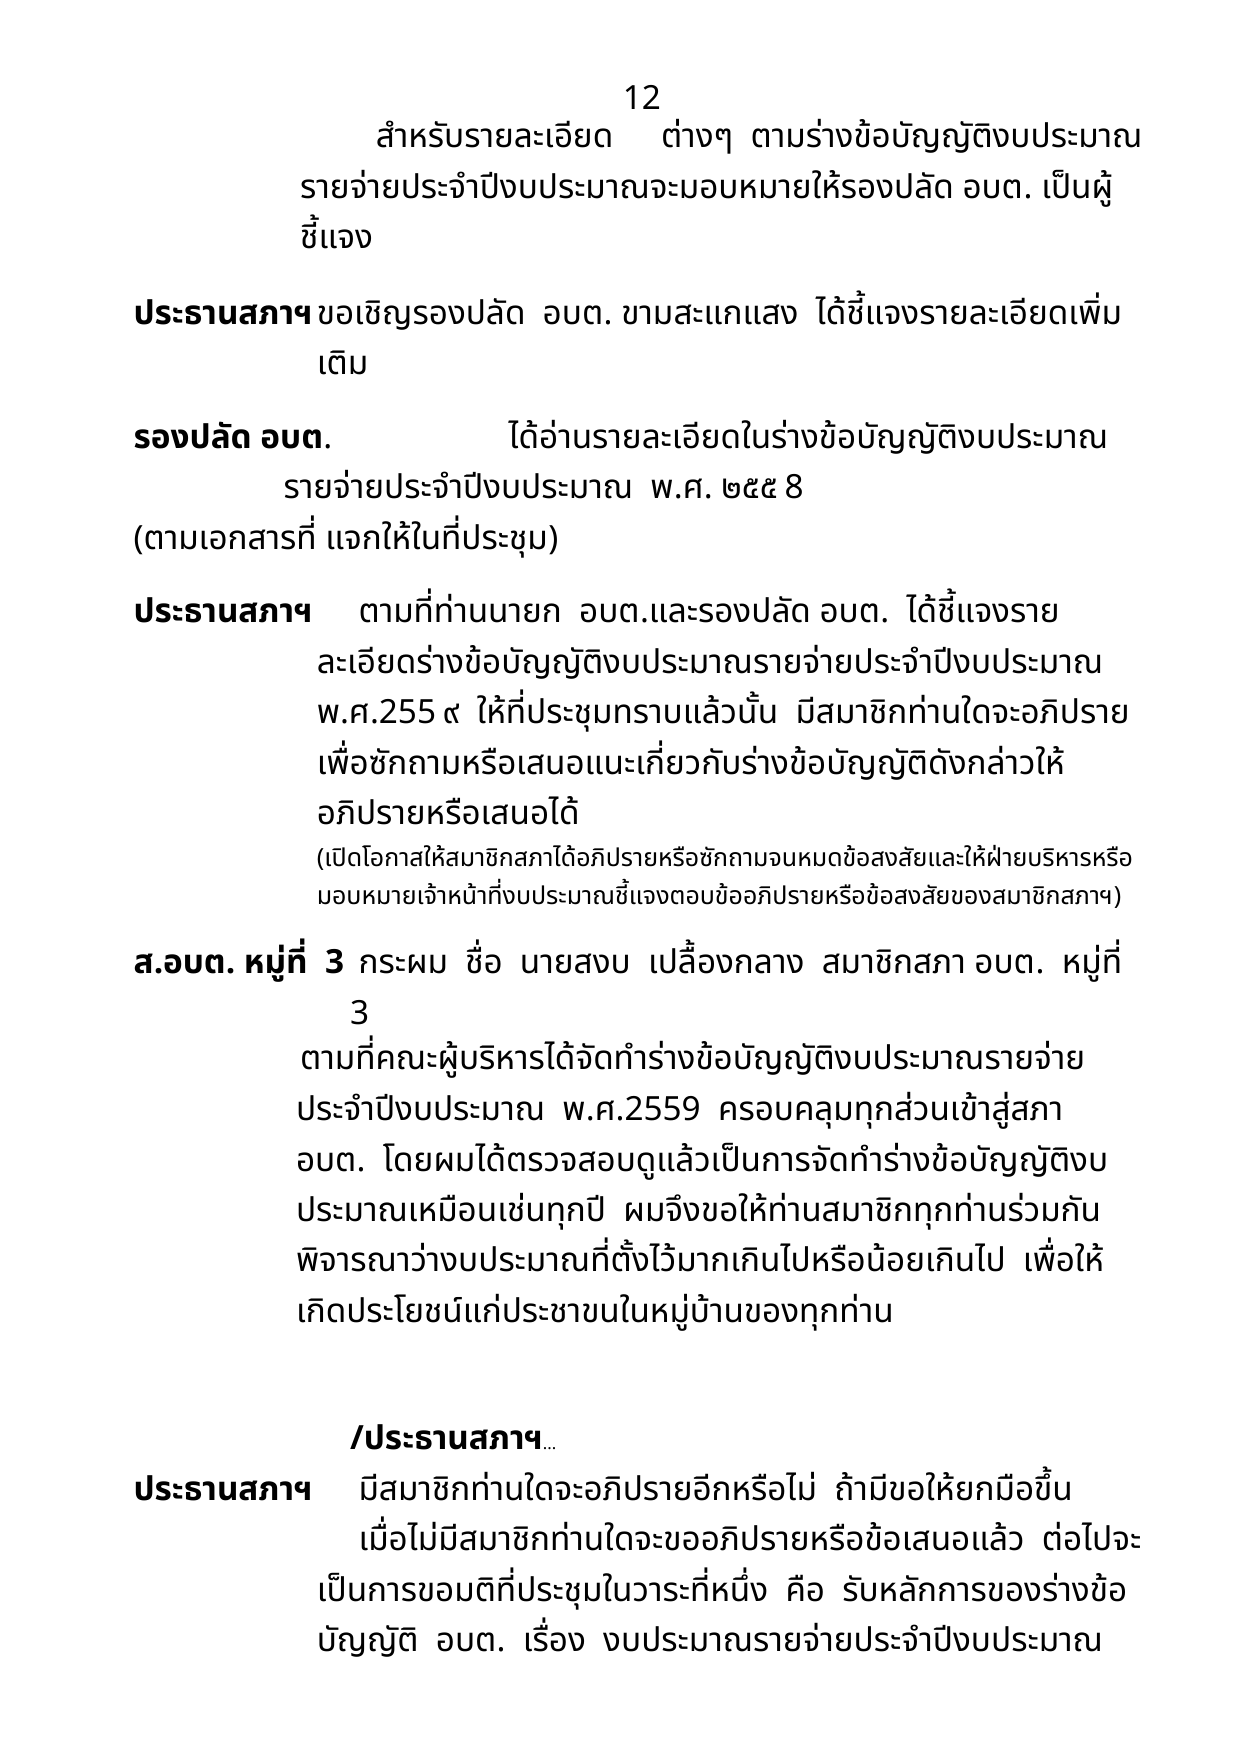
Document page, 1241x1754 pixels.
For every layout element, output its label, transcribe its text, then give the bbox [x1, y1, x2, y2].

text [133, 1464, 1150, 1667]
text /ประธานสภาฯ... [133, 1376, 1150, 1464]
text (ตามเอกสารที่ แจกให้ในที่ประชุม) [133, 514, 1150, 564]
text ตามที่คณะผู้บริหารได้จัดทำร่างข้อบัญญัติงบประมาณรายจ่ายประจำปีงบประมาณ พ.ศ.2559 ครอบคลุมทุกส่วนเข้าสู่สภา อบต. โดยผมได้ตรวจสอบดูแล้วเป็นการจัดทำร่างข้อบัญญัติงบประมาณเหมือนเช่นทุกปี ผมจึงขอให้ท่านสมาชิกทุกท่านร่วมกันพิจารณาว่างบประมาณที่ตั้งไว้มากเกินไปหรือน้อยเกินไป เพื่อให้เกิดประโยชน์แก่ประชาขนในหมู่บ้านของทุกท่าน [133, 1034, 1150, 1337]
text รองปลัด อบต. ได้อ่านรายละเอียดในร่างข้อบัญญัติงบประมาณรายจ่ายประจำปีงบประมาณ พ.ศ. ๒๕๕8 [133, 412, 1150, 514]
text ประธานสภาฯ ขอเชิญรองปลัด อบต. ขามสะแกแสง ได้ชี้แจงรายละเอียดเพิ่มเติม [133, 289, 1150, 390]
text ประธานสภาฯ ตามที่ท่านนายก อบต.และรองปลัด อบต. ได้ชี้แจงรายละเอียดร่างข้อบัญญัติงบประมาณรายจ่ายประจำปีงบประมาณ พ.ศ.255๙ ให้ที่ประชุมทราบแล้วนั้น มีสมาชิกท่านใดจะอภิปราย เพื่อซักถามหรือเสนอแนะเกี่ยวกับร่างข้อบัญญัติดังกล่าวให้อภิปรายหรือเสนอได้ [133, 587, 1150, 839]
text (เปิดโอกาสให้สมาชิกสภาได้อภิปรายหรือซักถามจนหมดข้อสงสัยและให้ฝ่ายบริหารหรือมอบหมายเจ้าหน้าที่งบประมาณชี้แจงตอบข้ออภิปรายหรือข้อสงสัยของสมาชิกสภาฯ) [133, 839, 1150, 916]
text ส.อบต. หมู่ที่ 3 กระผม ชื่อ นายสงบ เปลื้องกลาง สมาชิกสภา อบต. หมู่ที่ 3 [133, 938, 1150, 1034]
text สำหรับรายละเอียดต่างๆ ตามร่างข้อบัญญัติงบประมาณรายจ่ายประจำปีงบประมาณจะมอบหมายให้รองปลัด อบต. เป็นผู้ชี้แจง [133, 112, 1150, 264]
